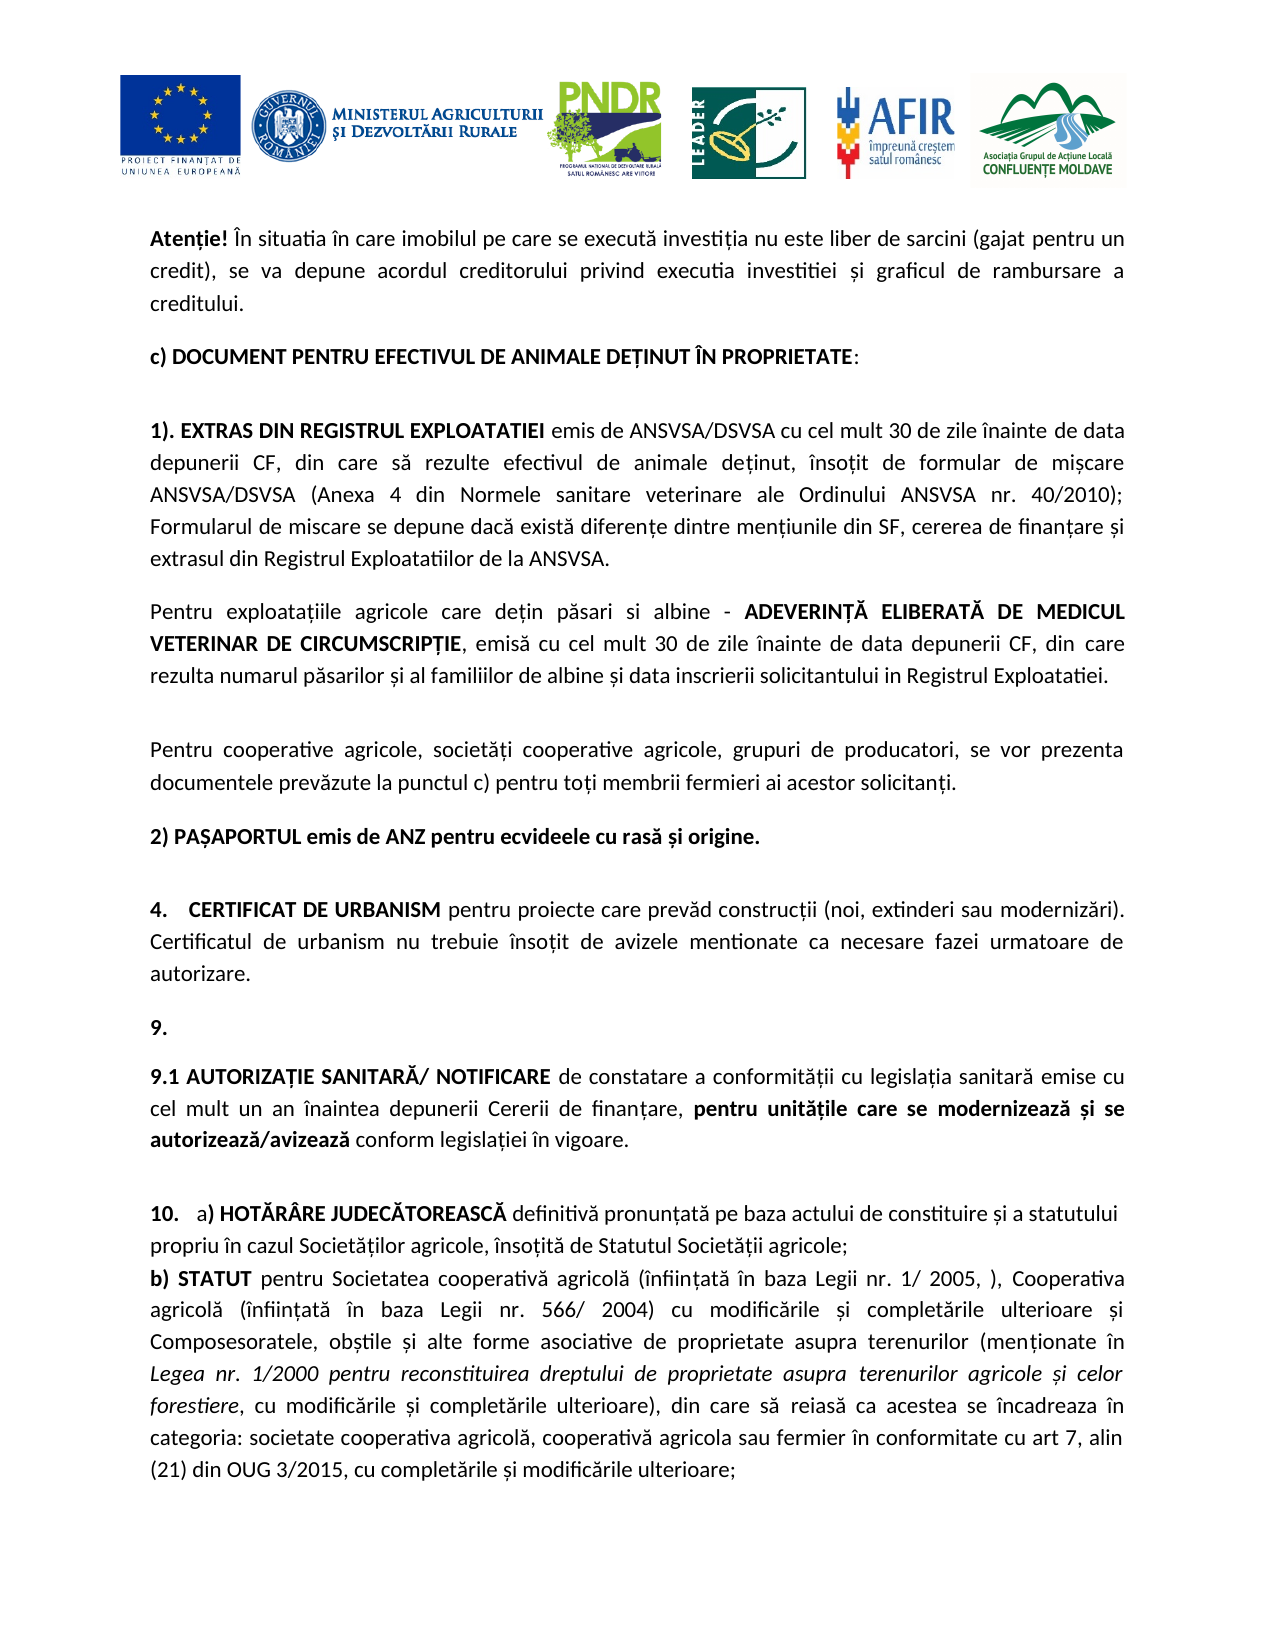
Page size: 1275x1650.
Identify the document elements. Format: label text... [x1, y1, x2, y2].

picture [837, 87, 955, 179]
list CERTIFICAT DE URBANISM pentru proiecte care prevăd construcţii (noi, extinderi sau modernizări). Certificatul de urbanism nu trebuie însoţit de avizele mentionate ca necesare fazei urmatoare de autorizare. [150, 895, 1125, 988]
text 1). EXTRAS DIN REGISTRUL EXPLOATATIEI emis de ANSVSA/DSVSA cu cel mult 30 de zile înainte de data depunerii CF, din care să rezulte efectivul de animale deţinut, însoţit de formular de mişcare ANSVSA/DSVSA (Anexa 4 din Normele sanitare veterinare ale Ordinului ANSVSA nr. 40/2010); Formularul de miscare se depune dacă există diferenţe dintre menţiunile din SF, cererea de finanţare și extrasul din Registrul Exploatatiilor de la ANSVSA. [150, 416, 1125, 572]
text 9. [150, 1013, 1125, 1041]
picture [120, 75, 662, 179]
text Pentru exploataţiile agricole care deţin păsari si albine - ADEVERINŢĂ ELIBERATĂ DE MEDICUL VETERINAR DE CIRCUMSCRIPŢIE, emisă cu cel mult 30 de zile înainte de data depunerii CF, din care rezulta numarul păsarilor şi al familiilor de albine şi data inscrierii solicitantului in Registrul Exploatatiei. [150, 597, 1125, 689]
text c) DOCUMENT PENTRU EFECTIVUL DE ANIMALE DEŢINUT ÎN PROPRIETATE: [150, 342, 1125, 370]
list a) HOTĂRÂRE JUDECĂTOREASCĂ definitivă pronunţată pe baza actului de constituire și a statutului propriu în cazul Societăţilor agricole, însoţită de Statutul Societăţii agricole; [150, 1199, 1125, 1259]
text b) STATUT pentru Societatea cooperativă agricolă (înfiinţată în baza Legii nr. 1/ 2005, ), Cooperativa agricolă (înfiinţată în baza Legii nr. 566/ 2004) cu modificările și completările ulterioare și Composesoratele, obștile și alte forme asociative de proprietate asupra terenurilor (menţionate în Legea nr. 1/2000 pentru reconstituirea dreptului de proprietate asupra terenurilor agricole şi celor forestiere, cu modificările și completările ulterioare), din care să reiasă ca acestea se încadreaza în categoria: societate cooperativa agricolă, cooperativă agricola sau fermier în conformitate cu art 7, alin (21) din OUG 3/2015, cu completările și modificările ulterioare; [150, 1264, 1125, 1483]
text 9.1 AUTORIZAŢIE SANITARĂ/ NOTIFICARE de constatare a conformităţii cu legislaţia sanitară emise cu cel mult un an înaintea depunerii Cererii de finanţare, pentru unităţile care se modernizează şi se autorizează/avizează conform legislaţiei în vigoare. [150, 1062, 1125, 1153]
text Atenţie! În situatia în care imobilul pe care se execută investiţia nu este liber de sarcini (gajat pentru un credit), se va depune acordul creditorului privind executia investitiei şi graficul de rambursare a creditului. [150, 224, 1125, 317]
picture [970, 73, 1127, 188]
picture [692, 87, 807, 179]
text 2) PAŞAPORTUL emis de ANZ pentru ecvideele cu rasă şi origine. [150, 822, 1125, 850]
text Pentru cooperative agricole, societăţi cooperative agricole, grupuri de producatori, se vor prezenta documentele prevăzute la punctul c) pentru toţi membrii fermieri ai acestor solicitanţi. [150, 735, 1125, 796]
